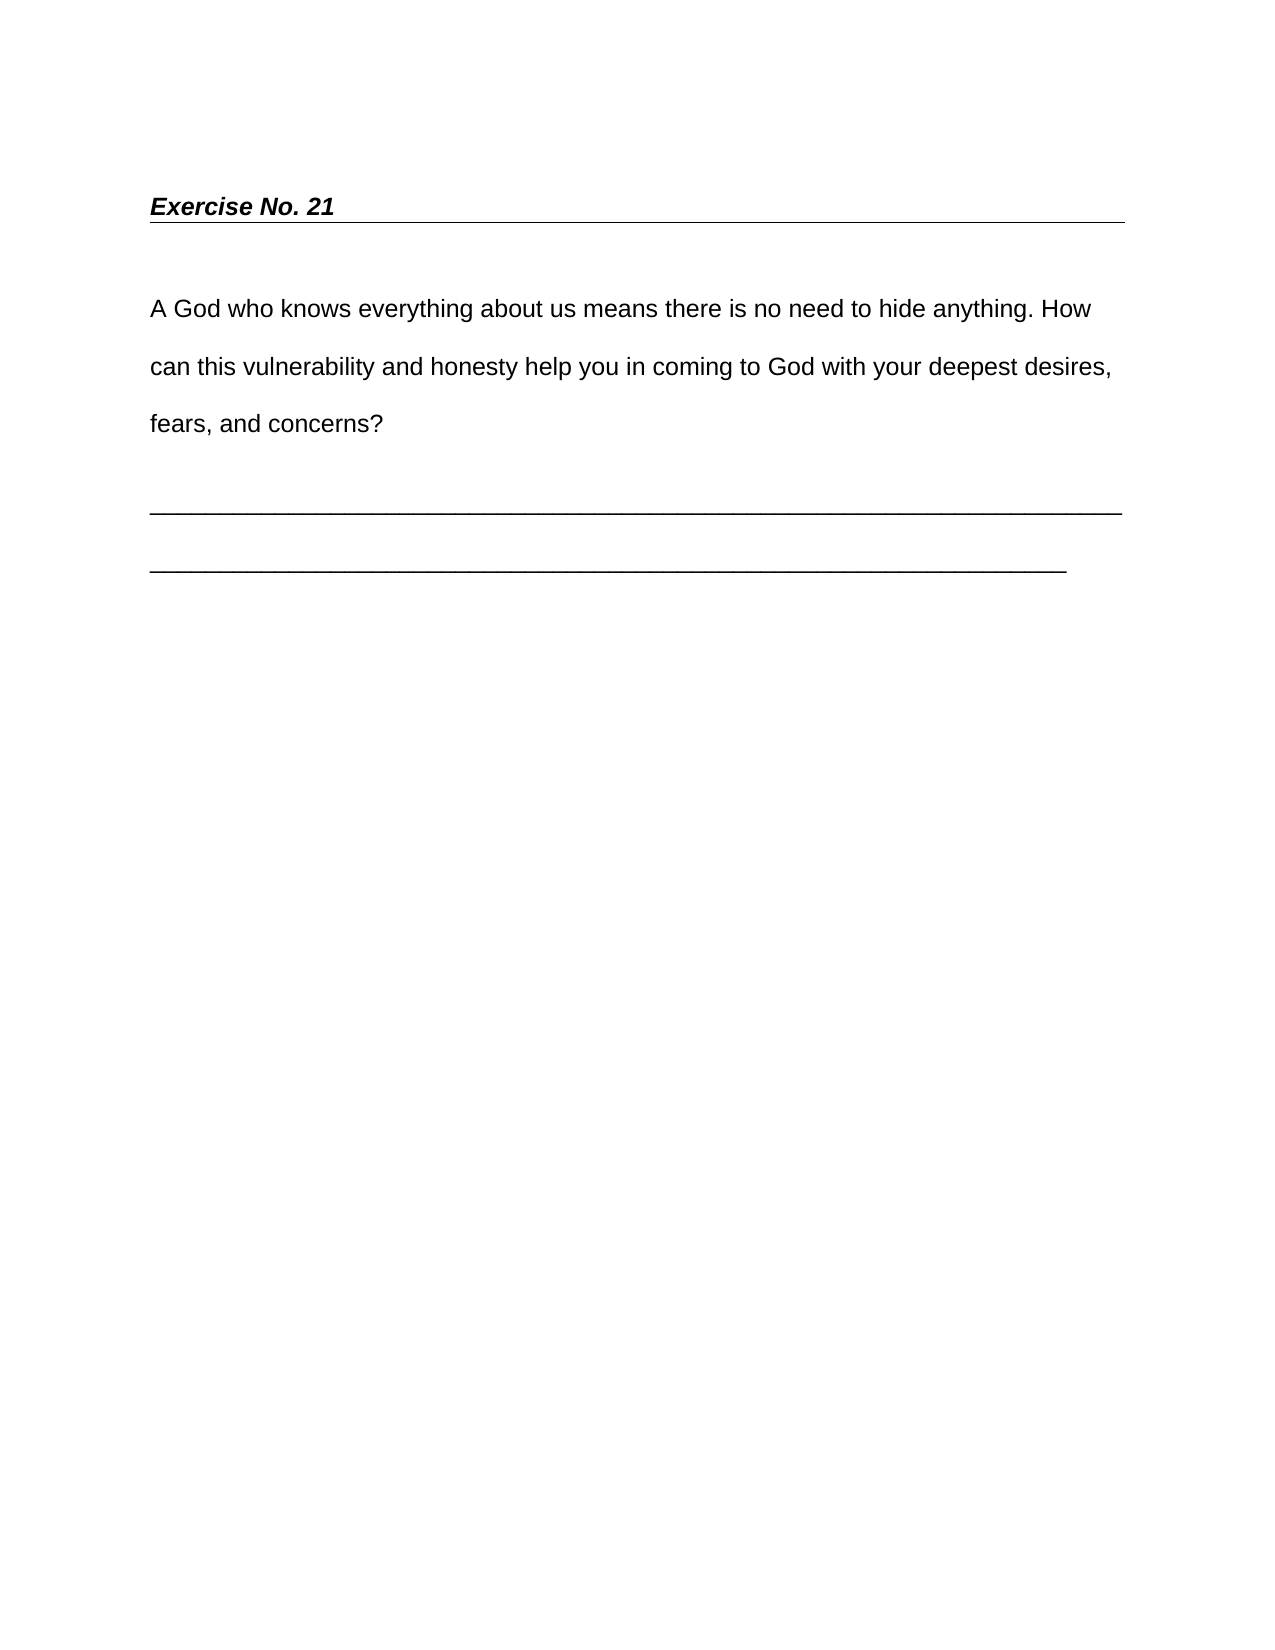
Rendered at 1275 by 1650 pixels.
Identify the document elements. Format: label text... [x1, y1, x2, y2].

text A God who knows everything about us means there is no need to hide anything. How can this vulnerability and honesty help you in coming to God with your deepest desires, fears, and concerns? [150, 294, 1125, 438]
text ________________________________________________________________________________________________________________________________________ [150, 487, 1125, 573]
text Exercise No. 21 [150, 192, 1125, 222]
